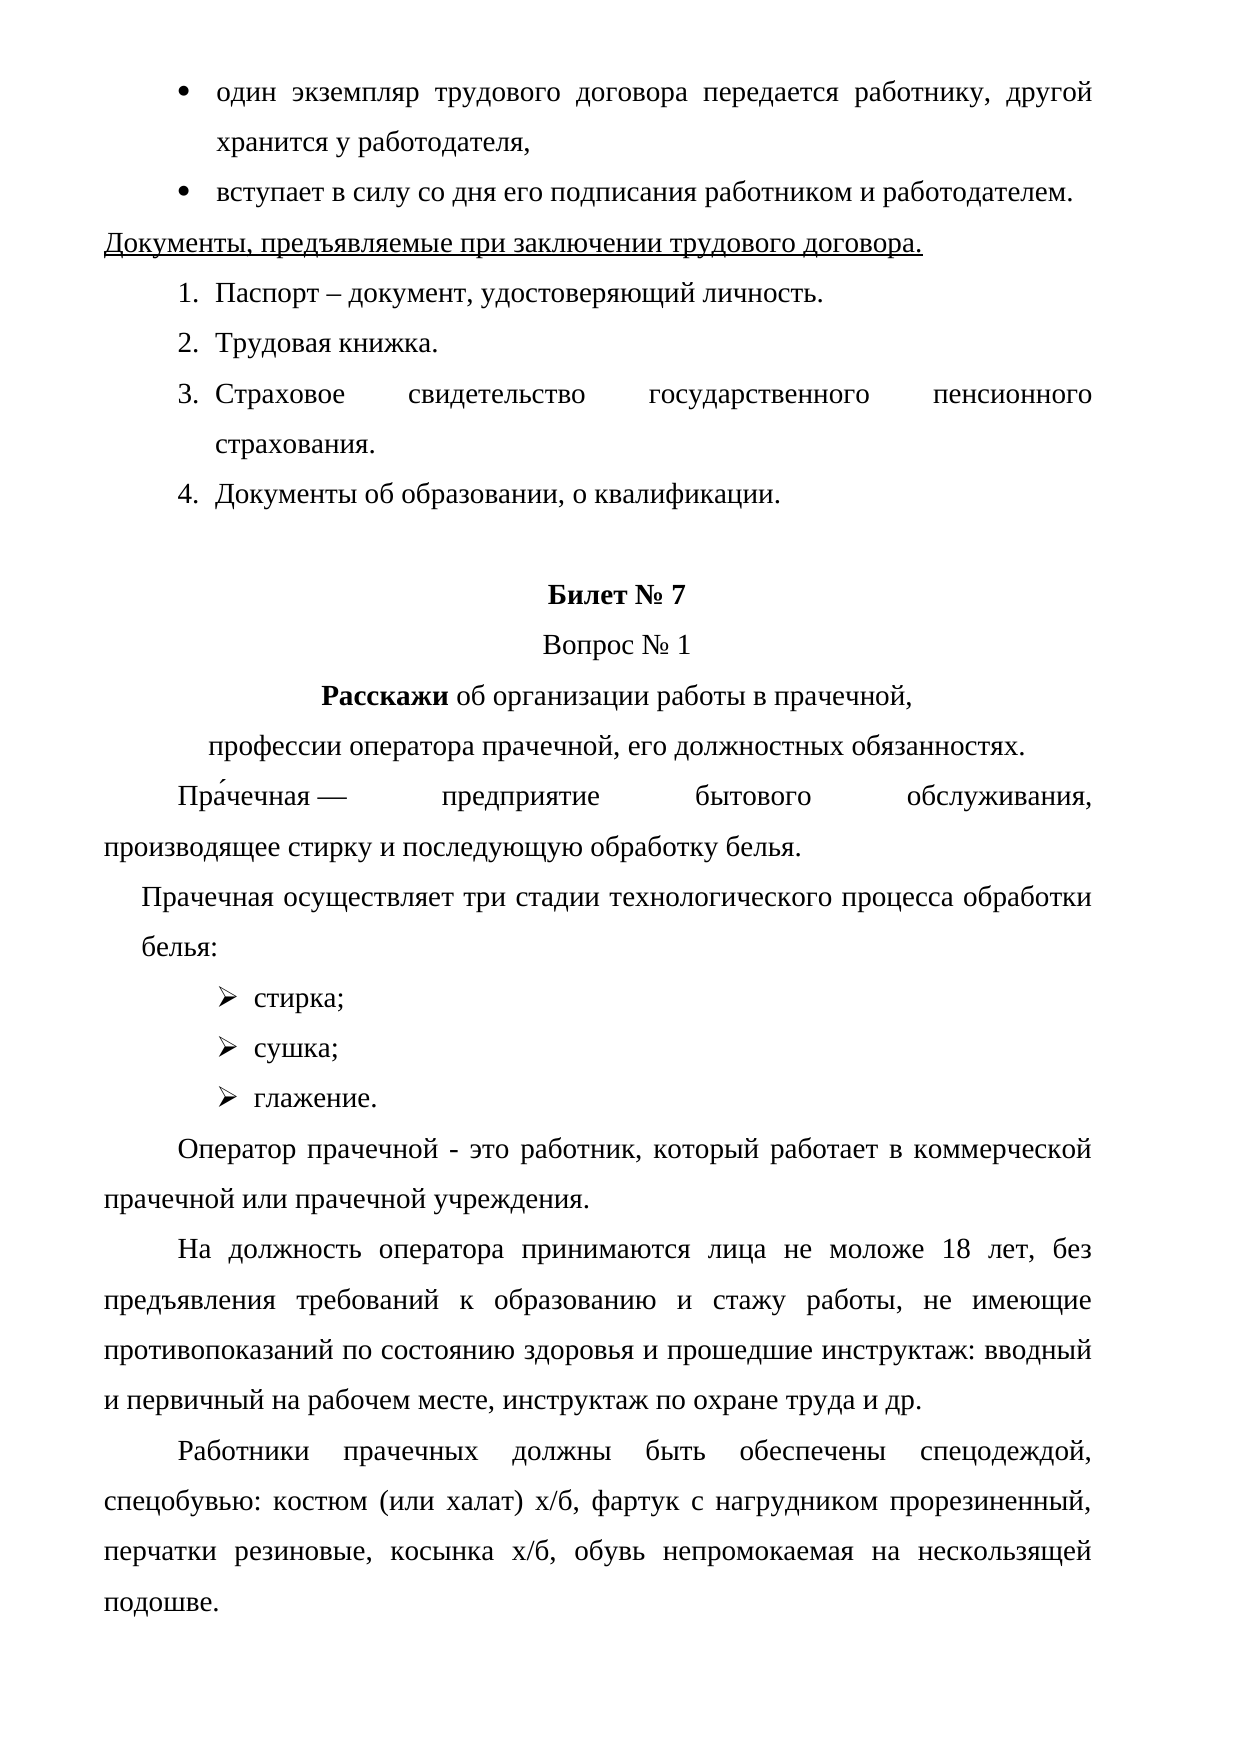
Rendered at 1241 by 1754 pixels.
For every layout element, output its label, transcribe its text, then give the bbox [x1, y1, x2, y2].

text Прачечная осуществляет три стадии технологического процесса обработки белья: [141, 879, 1093, 963]
text Вопрос № 1 [141, 627, 1093, 661]
list один экземпляр трудового договора передается работнику, другой хранится у работодателя, [178, 74, 1093, 158]
list Трудовая книжка. [177, 326, 1093, 359]
text Расскажи об организации работы в прачечной, [141, 678, 1093, 711]
text Работники прачечных должны быть обеспечены спецодеждой, спецобувью: костюм (или халат) х/б, фартук с нагрудником прорезиненный, перчатки резиновые, косынка х/б, обувь непромокаемая на нескользящей подошве. [103, 1433, 1093, 1617]
text Пра́чечная — предприятие бытового обслуживания, производящее стирку и последующую обработку белья. [103, 778, 1093, 862]
list Страховое свидетельство государственного пенсионного страхования. [177, 376, 1093, 460]
list Документы об образовании, о квалификации. [177, 477, 1093, 510]
text Билет № 7 [141, 577, 1093, 611]
list сушка; [216, 1030, 1093, 1064]
text Оператор прачечной - это работник, который работает в коммерческой прачечной или прачечной учреждения. [103, 1131, 1093, 1215]
list глажение. [216, 1081, 1093, 1114]
text профессии оператора прачечной, его должностных обязанностях. [141, 728, 1093, 762]
list стирка; [216, 980, 1093, 1013]
text Документы, предъявляемые при заключении трудового договора. [103, 225, 1093, 258]
list Паспорт – документ, удостоверяющий личность. [177, 275, 1093, 309]
text На должность оператора принимаются лица не моложе 18 лет, без предъявления требований к образованию и стажу работы, не имеющие противопоказаний по состоянию здоровья и прошедшие инструктаж: вводный и первичный на рабочем месте, инструктаж по охране труда и др. [103, 1232, 1093, 1416]
list вступает в силу со дня его подписания работником и работодателем. [178, 174, 1093, 208]
